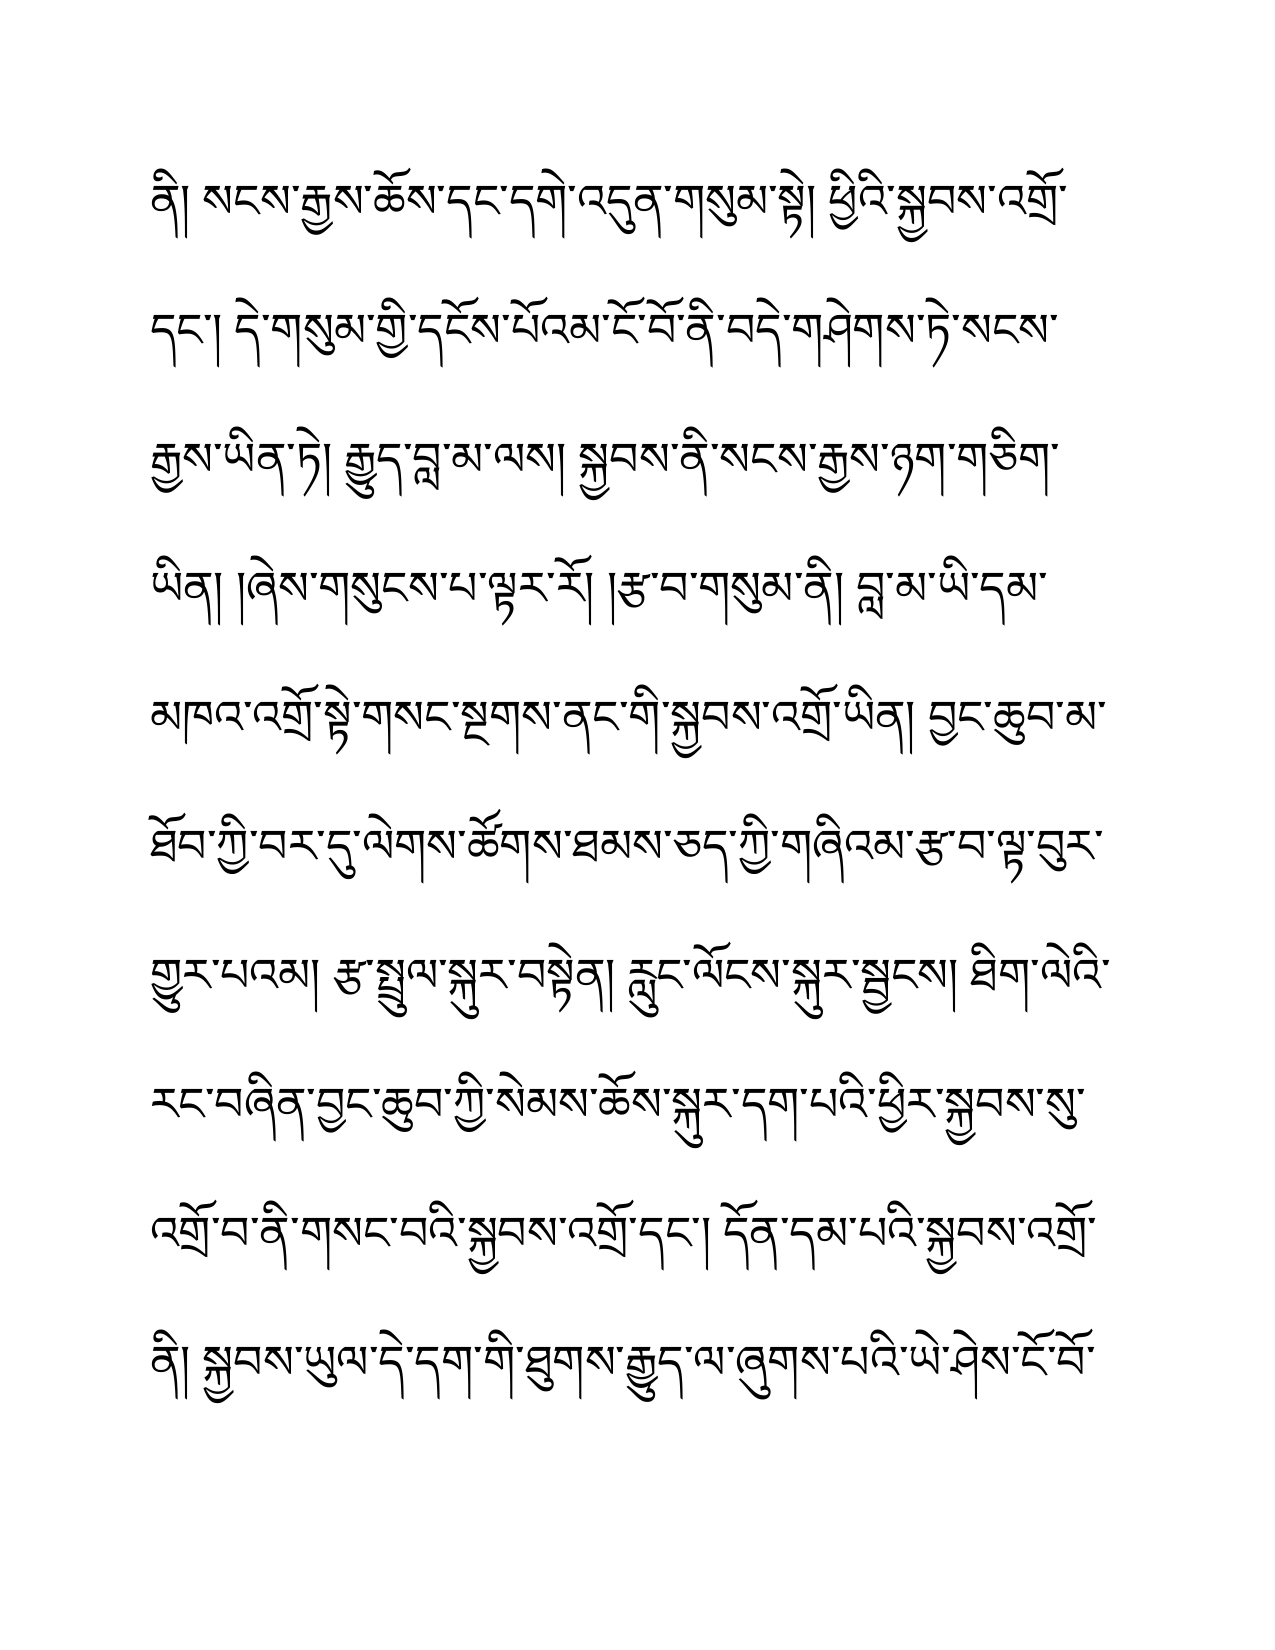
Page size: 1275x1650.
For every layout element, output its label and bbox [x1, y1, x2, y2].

text [150, 150, 1125, 1441]
